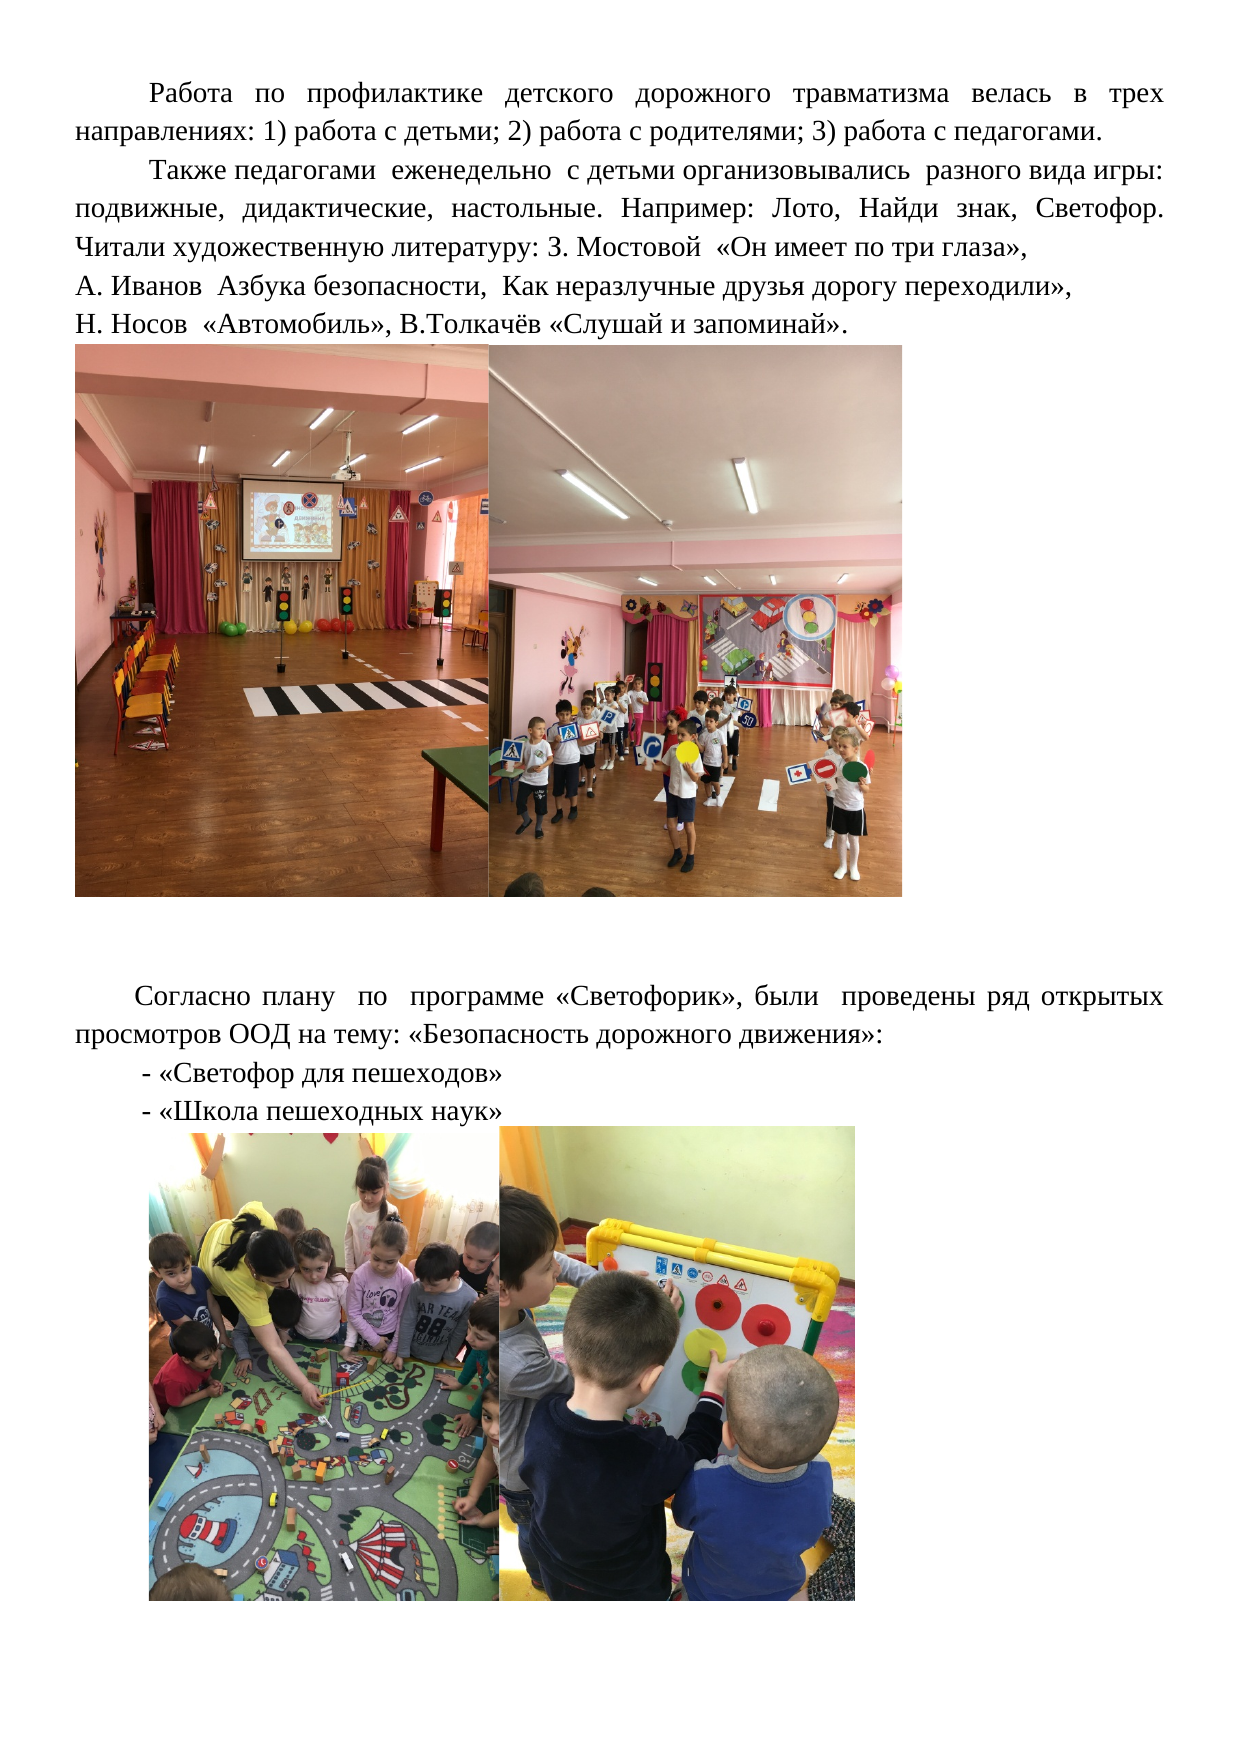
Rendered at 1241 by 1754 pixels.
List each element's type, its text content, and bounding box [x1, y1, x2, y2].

picture [75, 344, 903, 897]
text Работа по профилактике детского дорожного травматизма велась в трех направлениях: 1) работа с детьми; 2) работа с родителями; 3) работа с педагогами. [75, 75, 1165, 147]
text - «Светофор для пешеходов» [75, 1055, 1165, 1088]
text - «Школа пешеходных наук» [75, 1093, 1165, 1127]
text Также педагогами еженедельно с детьми организовывались разного вида игры: подвижные, дидактические, настольные. Например: Лото, Найди знак, Светофор. Читали художественную литературу: З. Мостовой «Он имеет по три глаза», [75, 152, 1165, 263]
text А. Иванов Азбука безопасности, Как неразлучные друзья дорогу переходили», [75, 268, 1165, 301]
text Н. Носов «Автомобиль», В.Толкачёв «Слушай и запоминай». [75, 306, 1165, 340]
picture [148, 1126, 855, 1601]
text Согласно плану по программе «Светофорик», были проведены ряд открытых просмотров ООД на тему: «Безопасность дорожного движения»: [75, 978, 1165, 1050]
